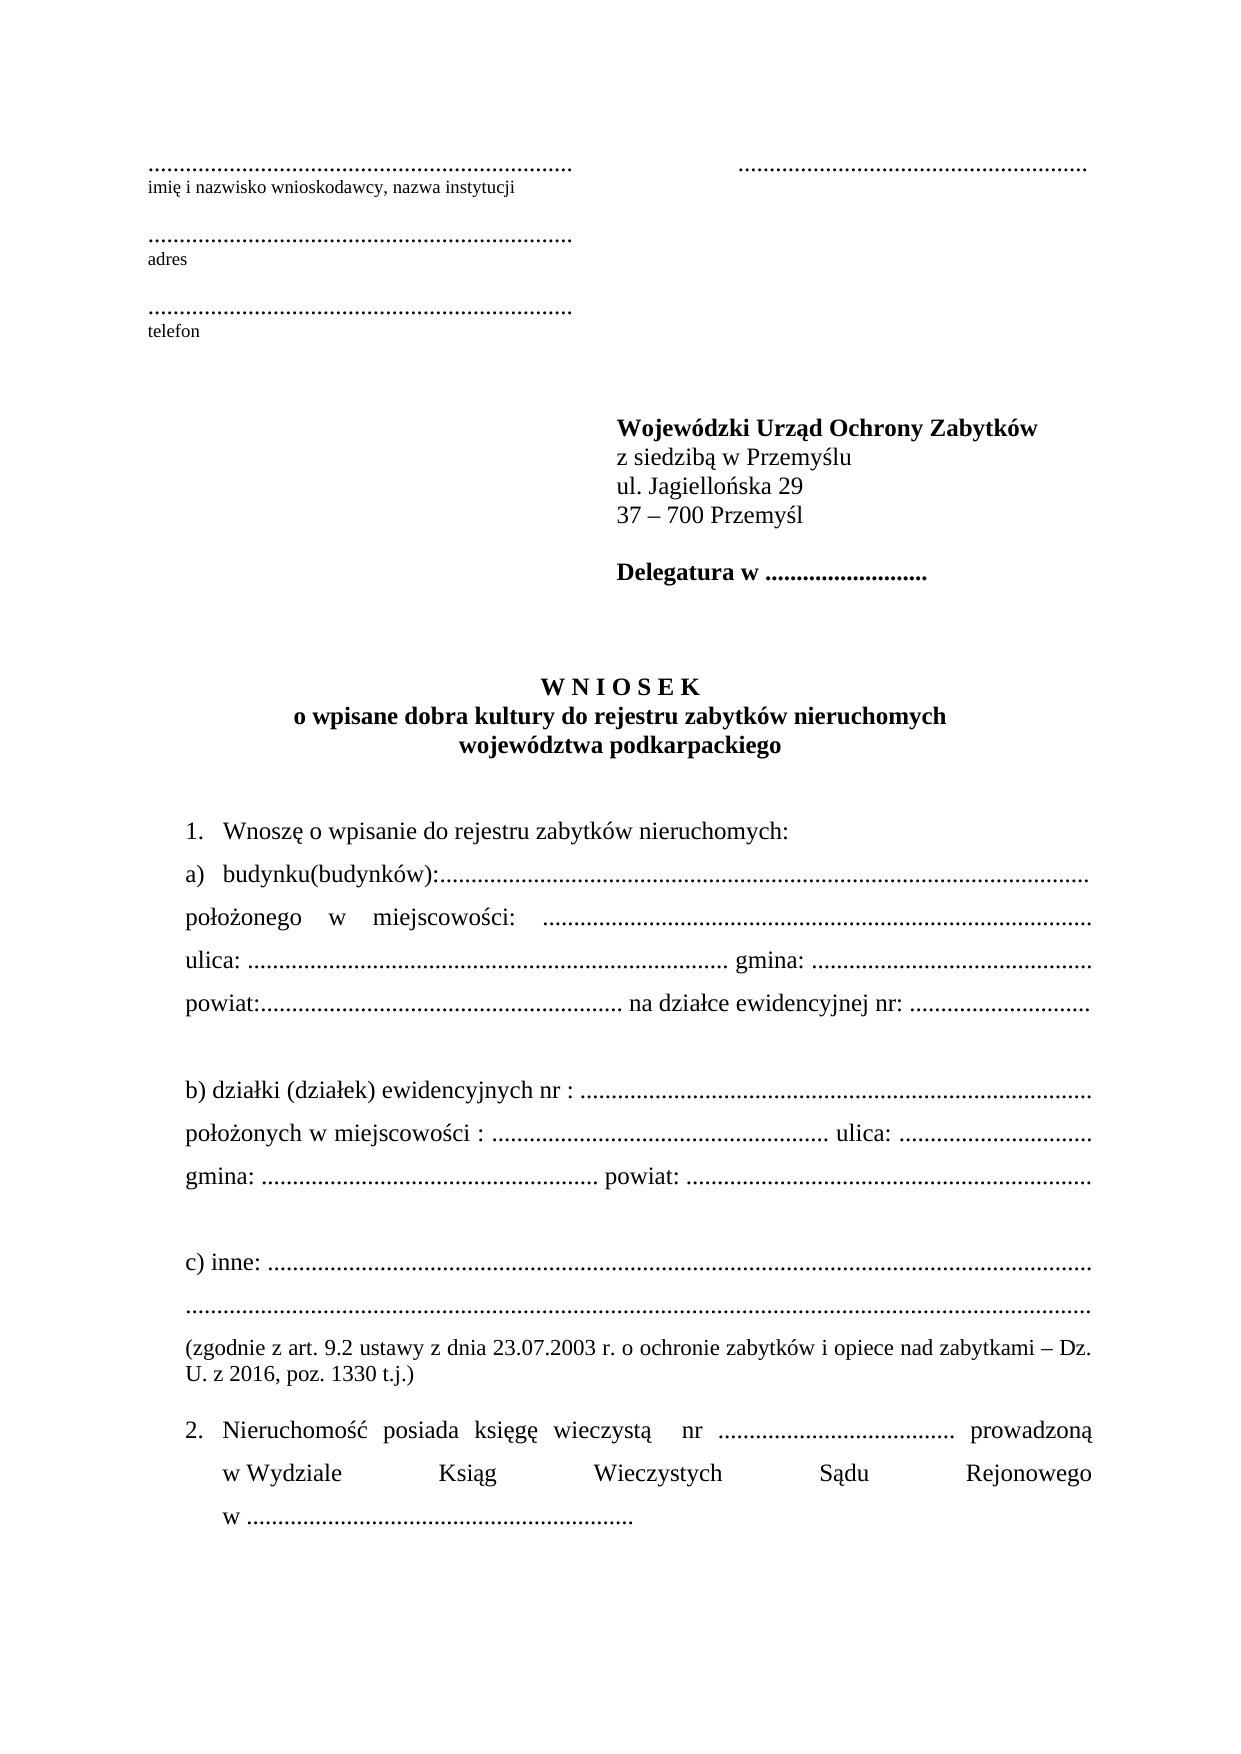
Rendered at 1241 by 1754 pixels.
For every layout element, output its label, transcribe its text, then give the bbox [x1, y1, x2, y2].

text województwa podkarpackiego [148, 730, 1093, 758]
text W N I O S E K [148, 672, 1093, 701]
text .................................................................... ........................................................ [148, 148, 1093, 176]
text 37 – 700 Przemyśl [148, 500, 1093, 528]
text c) inne: .................................................................................................................................... [185, 1247, 1093, 1276]
text Wojewódzki Urząd Ochrony Zabytków [148, 413, 1093, 442]
text ul. Jagiellońska 29 [148, 471, 1093, 500]
text adres [148, 248, 1093, 270]
text Delegatura w .......................... [148, 557, 1093, 586]
list Nieruchomość posiada księgę wieczystą nr ...................................... prowadzoną w Wydziale Ksiąg Wieczystych Sądu Rejonowego w .............................................................. [185, 1415, 1093, 1530]
text ................................................................................................................................................. [185, 1290, 1093, 1319]
text (zgodnie z art. 9.2 ustawy z dnia 23.07.2003 r. o ochronie zabytków i opiece nad zabytkami – Dz. U. z 2016, poz. 1330 t.j.) [185, 1333, 1093, 1386]
list Wnoszę o wpisanie do rejestru zabytków nieruchomych: [185, 816, 1093, 845]
text telefon [148, 320, 1093, 342]
text o wpisane dobra kultury do rejestru zabytków nieruchomych [148, 701, 1093, 730]
text .................................................................... [148, 291, 1093, 320]
text .................................................................... [148, 219, 1093, 248]
text b) działki (działek) ewidencyjnych nr : .................................................................................. położonych w miejscowości : ...................................................... ulica: ............................... gmina: ...................................................... powiat: ................................................................. [185, 1075, 1093, 1190]
text z siedzibą w Przemyślu [148, 442, 1093, 471]
list budynku(budynków):........................................................................................................ [185, 859, 1093, 888]
text imię i nazwisko wnioskodawcy, nazwa instytucji [148, 176, 1093, 198]
text położonego w miejscowości: ........................................................................................ ulica: ............................................................................. gmina: ............................................. powiat:.......................................................... na działce ewidencyjnej nr: ............................. [185, 902, 1093, 1017]
